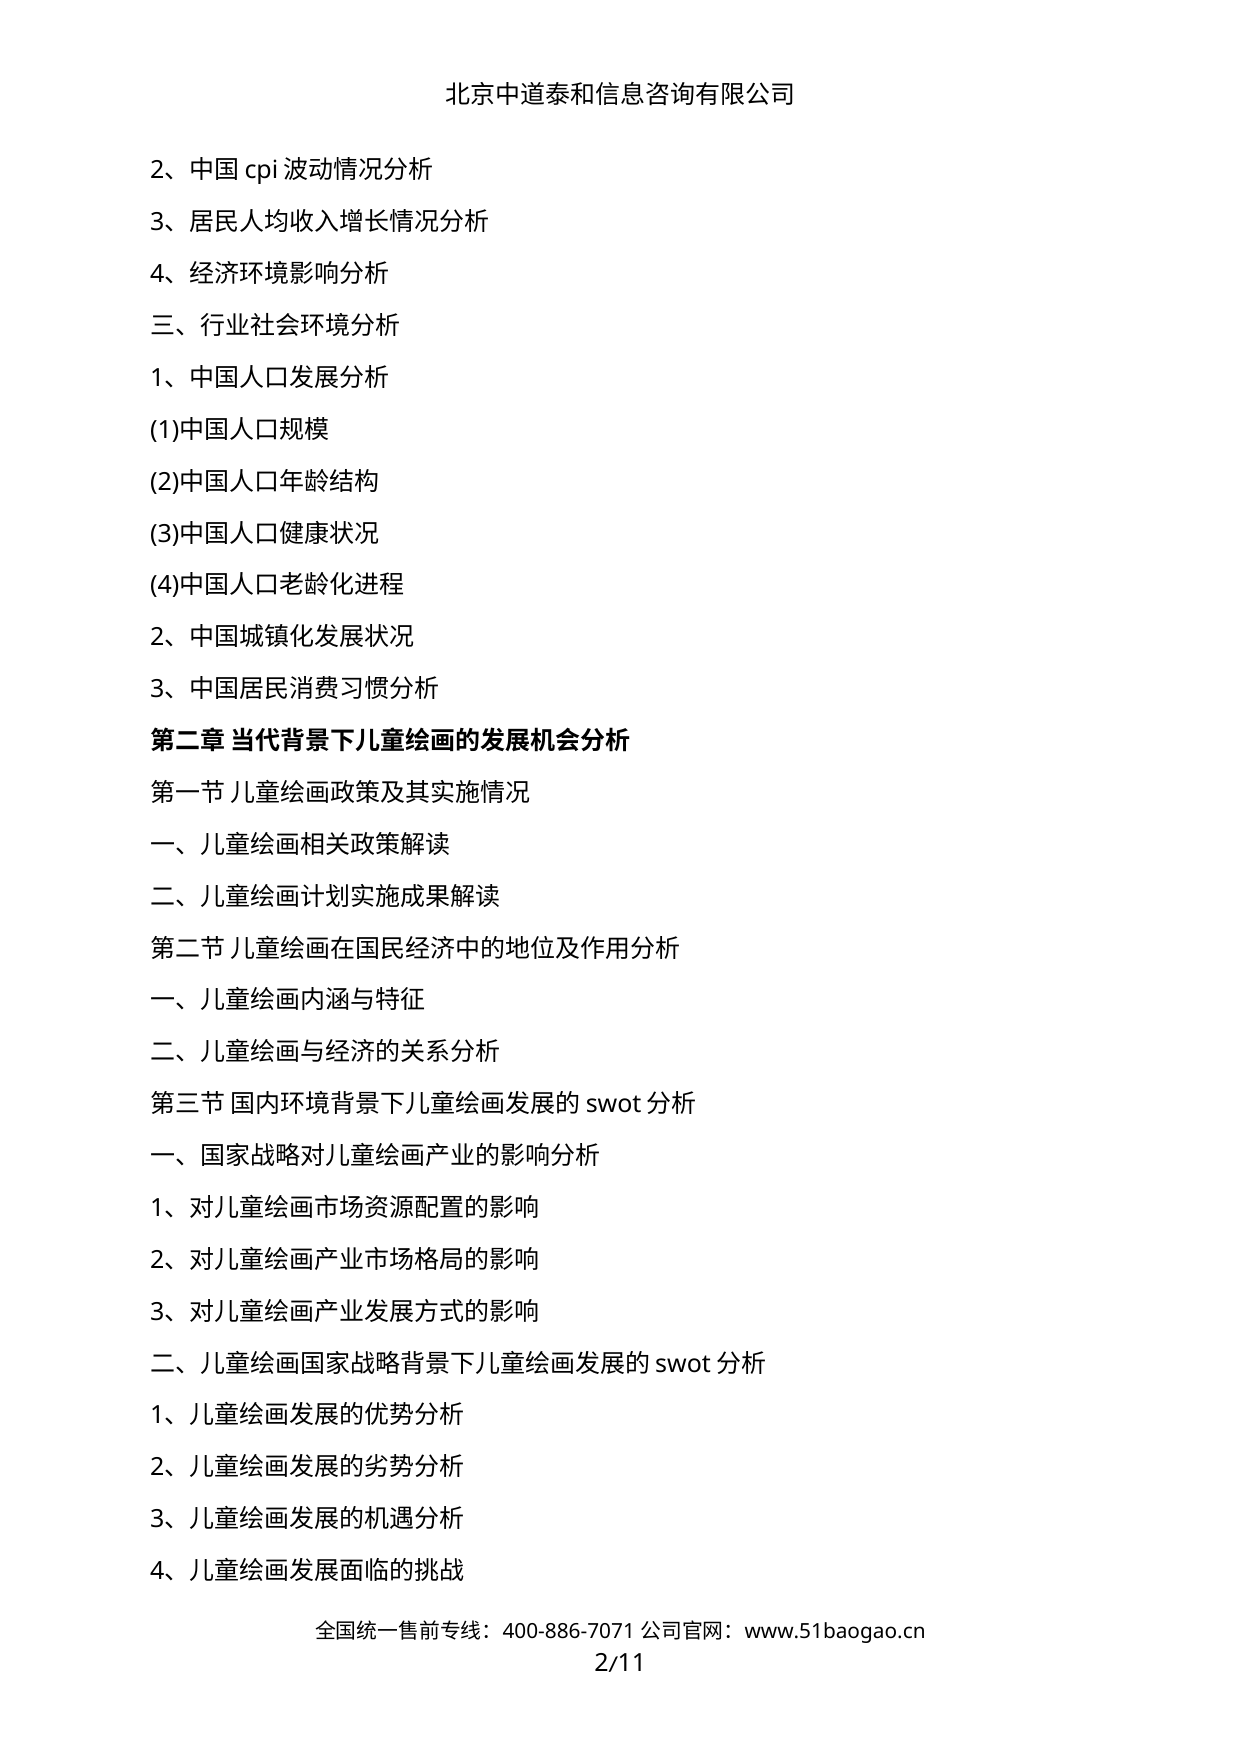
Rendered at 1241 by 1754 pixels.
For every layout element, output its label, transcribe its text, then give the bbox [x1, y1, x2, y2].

text 1、对儿童绘画市场资源配置的影响 [150, 1187, 1090, 1224]
text 3、居民人均收入增长情况分析 [150, 202, 1090, 238]
text 第一节 儿童绘画政策及其实施情况 [150, 772, 1090, 809]
text 4、经济环境影响分析 [150, 254, 1090, 290]
text 二、儿童绘画计划实施成果解读 [150, 876, 1090, 912]
text (2)中国人口年龄结构 [150, 461, 1090, 497]
text 二、儿童绘画国家战略背景下儿童绘画发展的swot分析 [150, 1343, 1090, 1379]
text 第二节 儿童绘画在国民经济中的地位及作用分析 [150, 928, 1090, 964]
text 一、国家战略对儿童绘画产业的影响分析 [150, 1136, 1090, 1172]
text 二、儿童绘画与经济的关系分析 [150, 1032, 1090, 1068]
text 1、儿童绘画发展的优势分析 [150, 1395, 1090, 1431]
text 2、儿童绘画发展的劣势分析 [150, 1447, 1090, 1483]
text (1)中国人口规模 [150, 409, 1090, 446]
text 4、儿童绘画发展面临的挑战 [150, 1551, 1090, 1587]
text 一、儿童绘画相关政策解读 [150, 824, 1090, 861]
text 一、儿童绘画内涵与特征 [150, 980, 1090, 1016]
text 第三节 国内环境背景下儿童绘画发展的swot分析 [150, 1084, 1090, 1120]
text 3、对儿童绘画产业发展方式的影响 [150, 1291, 1090, 1327]
text 2、中国cpi波动情况分析 [150, 150, 1090, 186]
text 1、中国人口发展分析 [150, 357, 1090, 394]
text 3、中国居民消费习惯分析 [150, 669, 1090, 705]
text 第二章 当代背景下儿童绘画的发展机会分析 [150, 721, 1090, 757]
text 2、中国城镇化发展状况 [150, 617, 1090, 653]
text 三、行业社会环境分析 [150, 306, 1090, 342]
text (3)中国人口健康状况 [150, 513, 1090, 549]
text (4)中国人口老龄化进程 [150, 565, 1090, 601]
text 3、儿童绘画发展的机遇分析 [150, 1499, 1090, 1535]
text 2、对儿童绘画产业市场格局的影响 [150, 1239, 1090, 1276]
